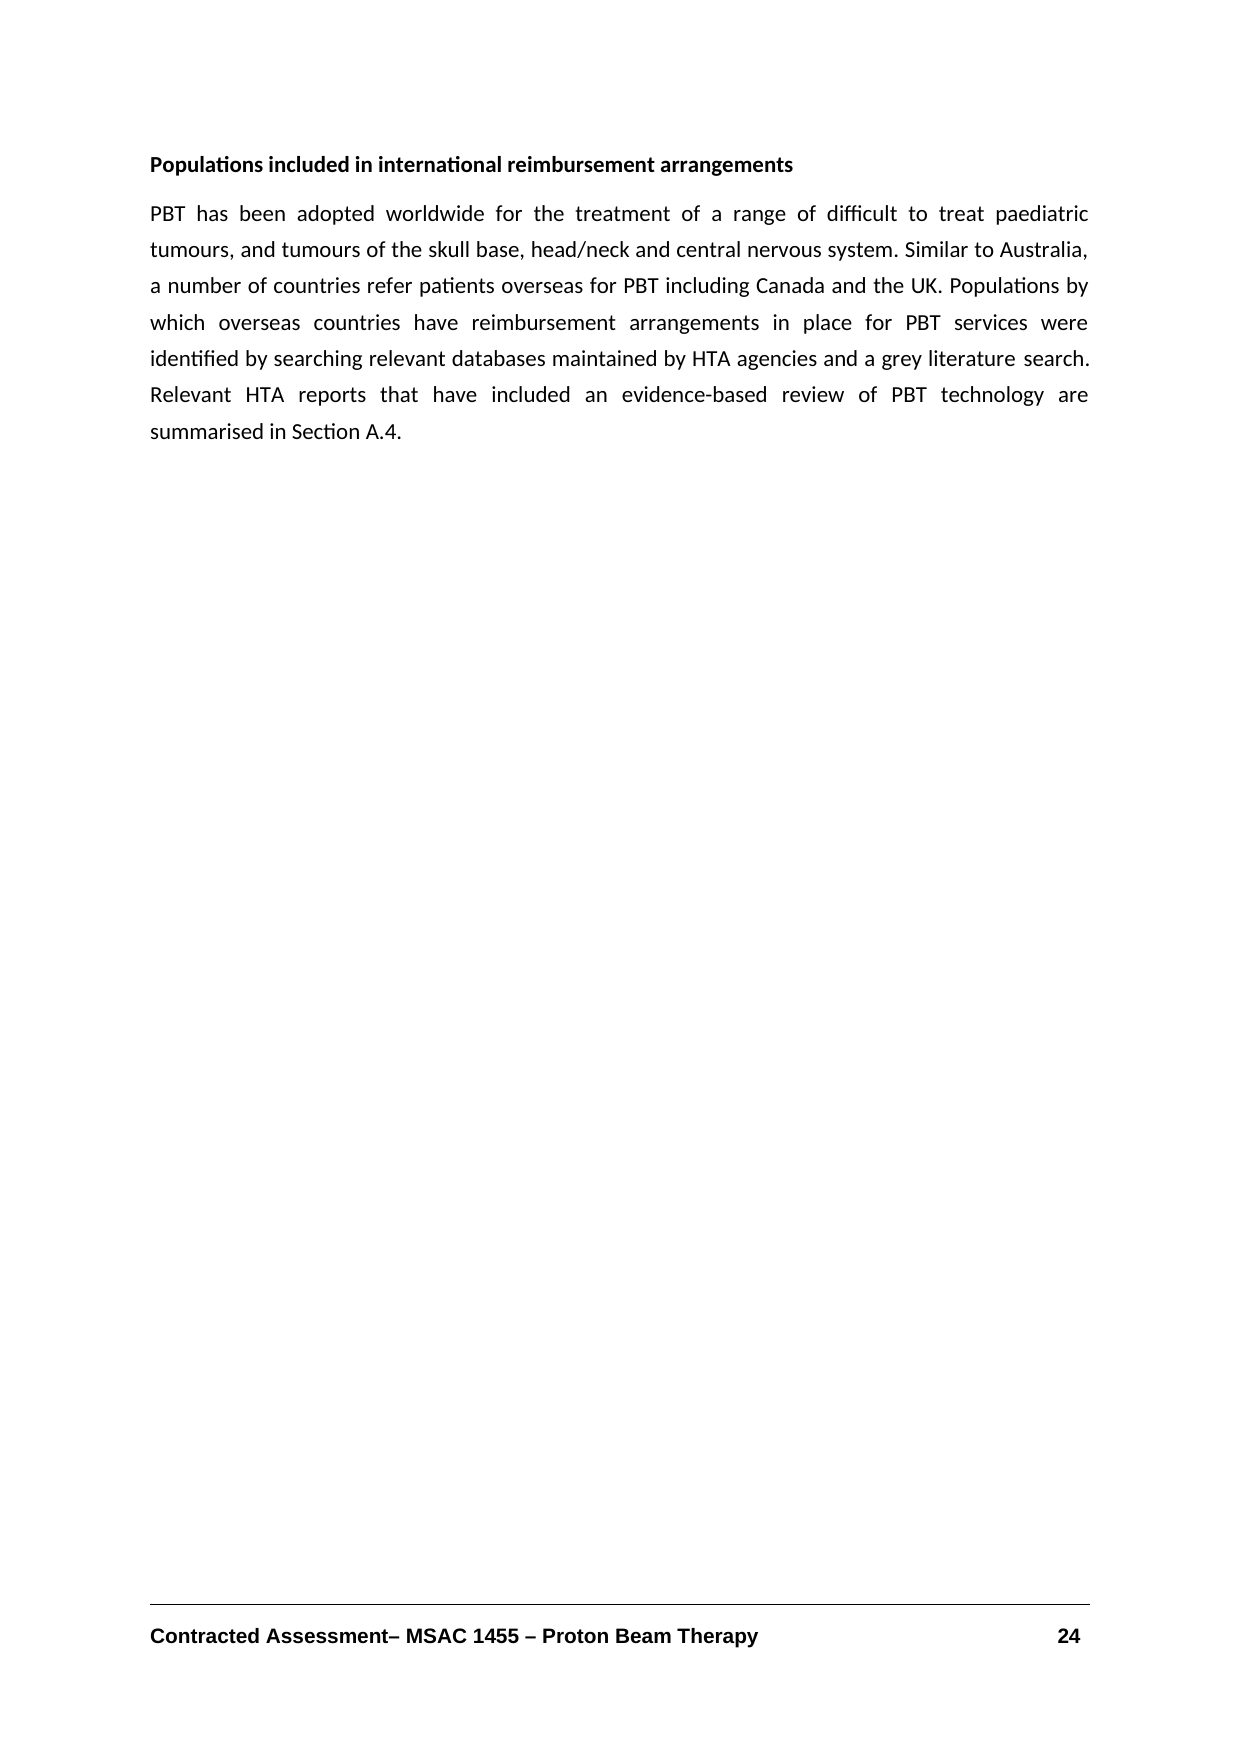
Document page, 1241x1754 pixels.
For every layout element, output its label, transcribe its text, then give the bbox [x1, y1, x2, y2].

text PBT has been adopted worldwide for the treatment of a range of difficult to treat paediatric tumours, and tumours of the skull base, head/neck and central nervous system. Similar to Australia, a number of countries refer patients overseas for PBT including Canada and the UK. Populations by which overseas countries have reimbursement arrangements in place for PBT services were identified by searching relevant databases maintained by HTA agencies and a grey literature search. Relevant HTA reports that have included an evidence-based review of PBT technology are summarised in Section A.4. [150, 199, 1090, 445]
subtitle Populations included in international reimbursement arrangements [150, 150, 1090, 178]
